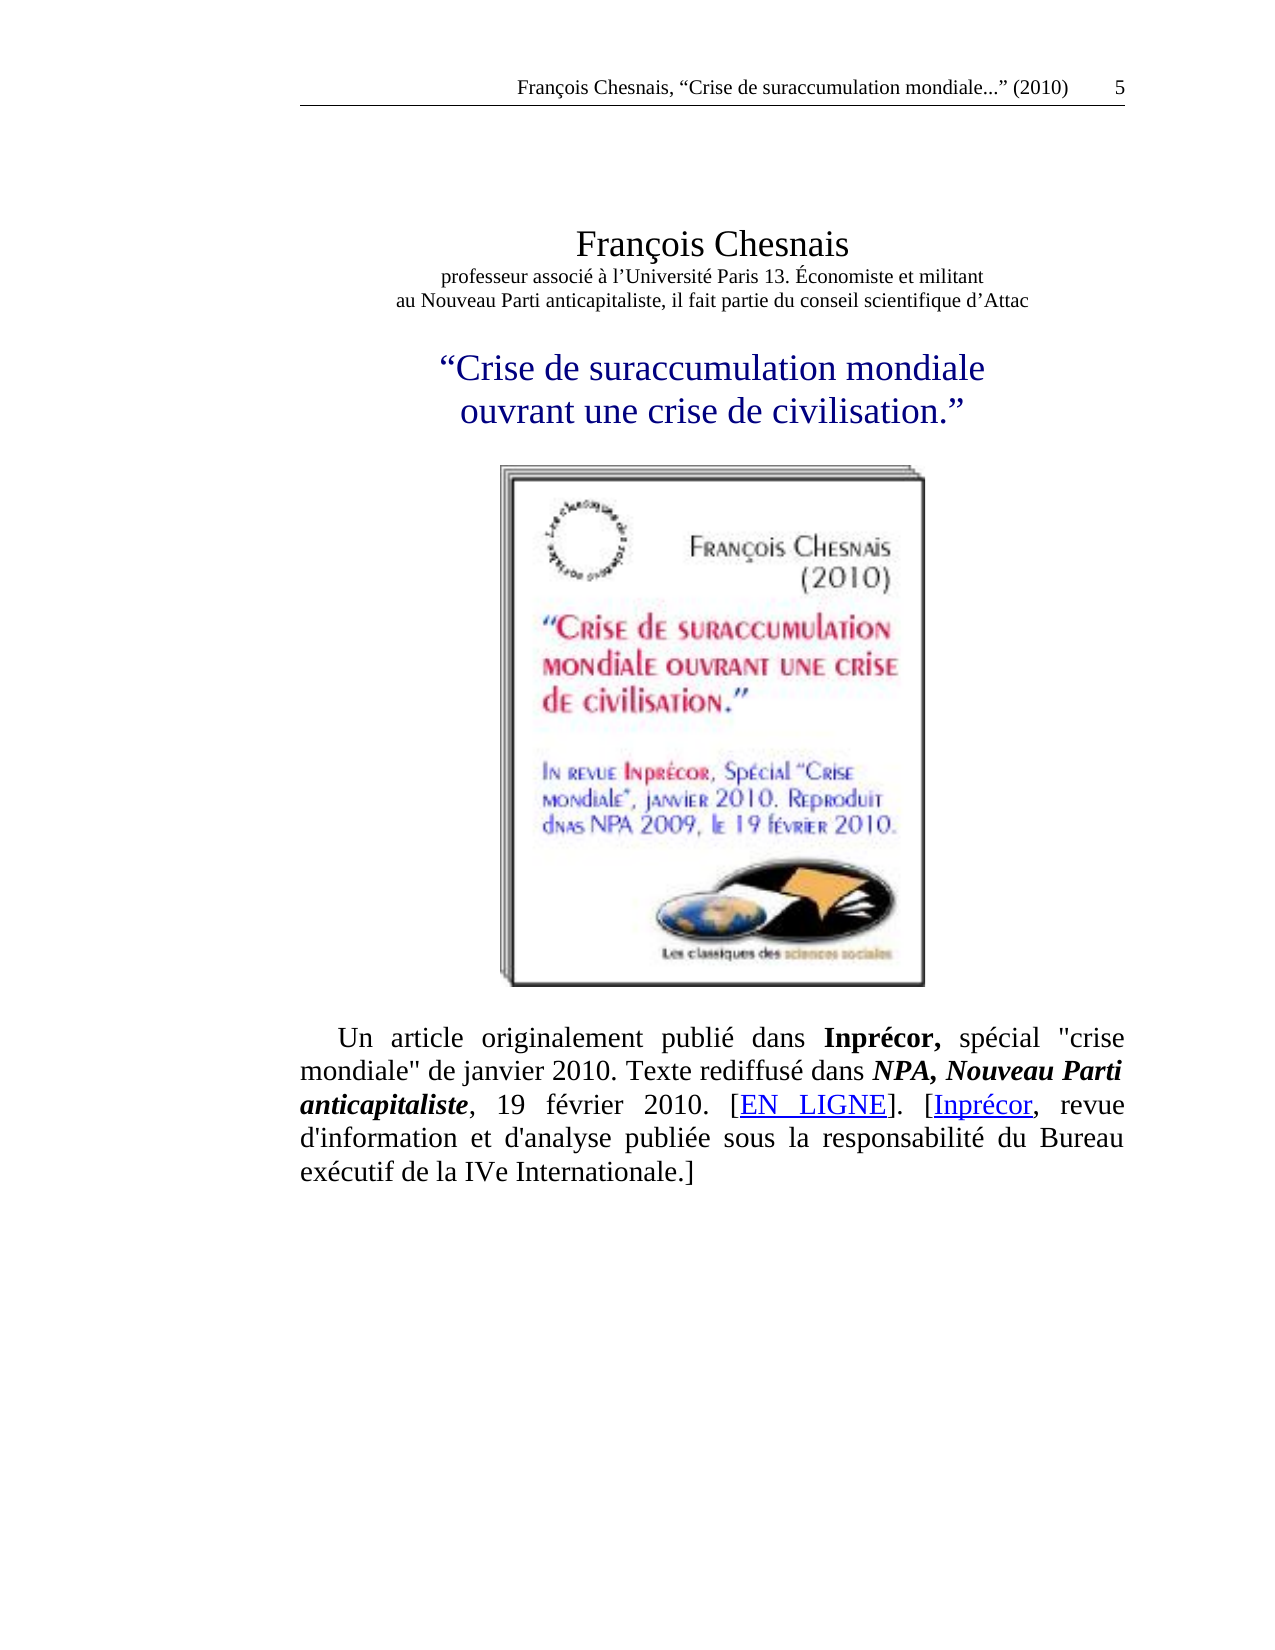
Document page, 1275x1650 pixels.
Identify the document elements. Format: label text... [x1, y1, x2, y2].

text professeur associé à l’Université Paris 13. Économiste et militant au Nouveau Parti anticapitaliste, il fait partie du conseil scientifique d’Attac [300, 264, 1125, 312]
picture [500, 465, 926, 987]
text Un article originalement publié dans Inprécor, spécial "crise mondiale" de janvier 2010. Texte rediffusé dans NPA, Nouveau Parti anticapitaliste, 19 février 2010. [EN LIGNE]. [Inprécor, revue d'information et d'analyse publiée sous la responsabilité du Bureau exécutif de la IVe Internationale.] [300, 1020, 1125, 1188]
text “Crise de suraccumulation mondiale ouvrant une crise de civilisation.” [300, 346, 1125, 432]
text François Chesnais [300, 221, 1125, 264]
